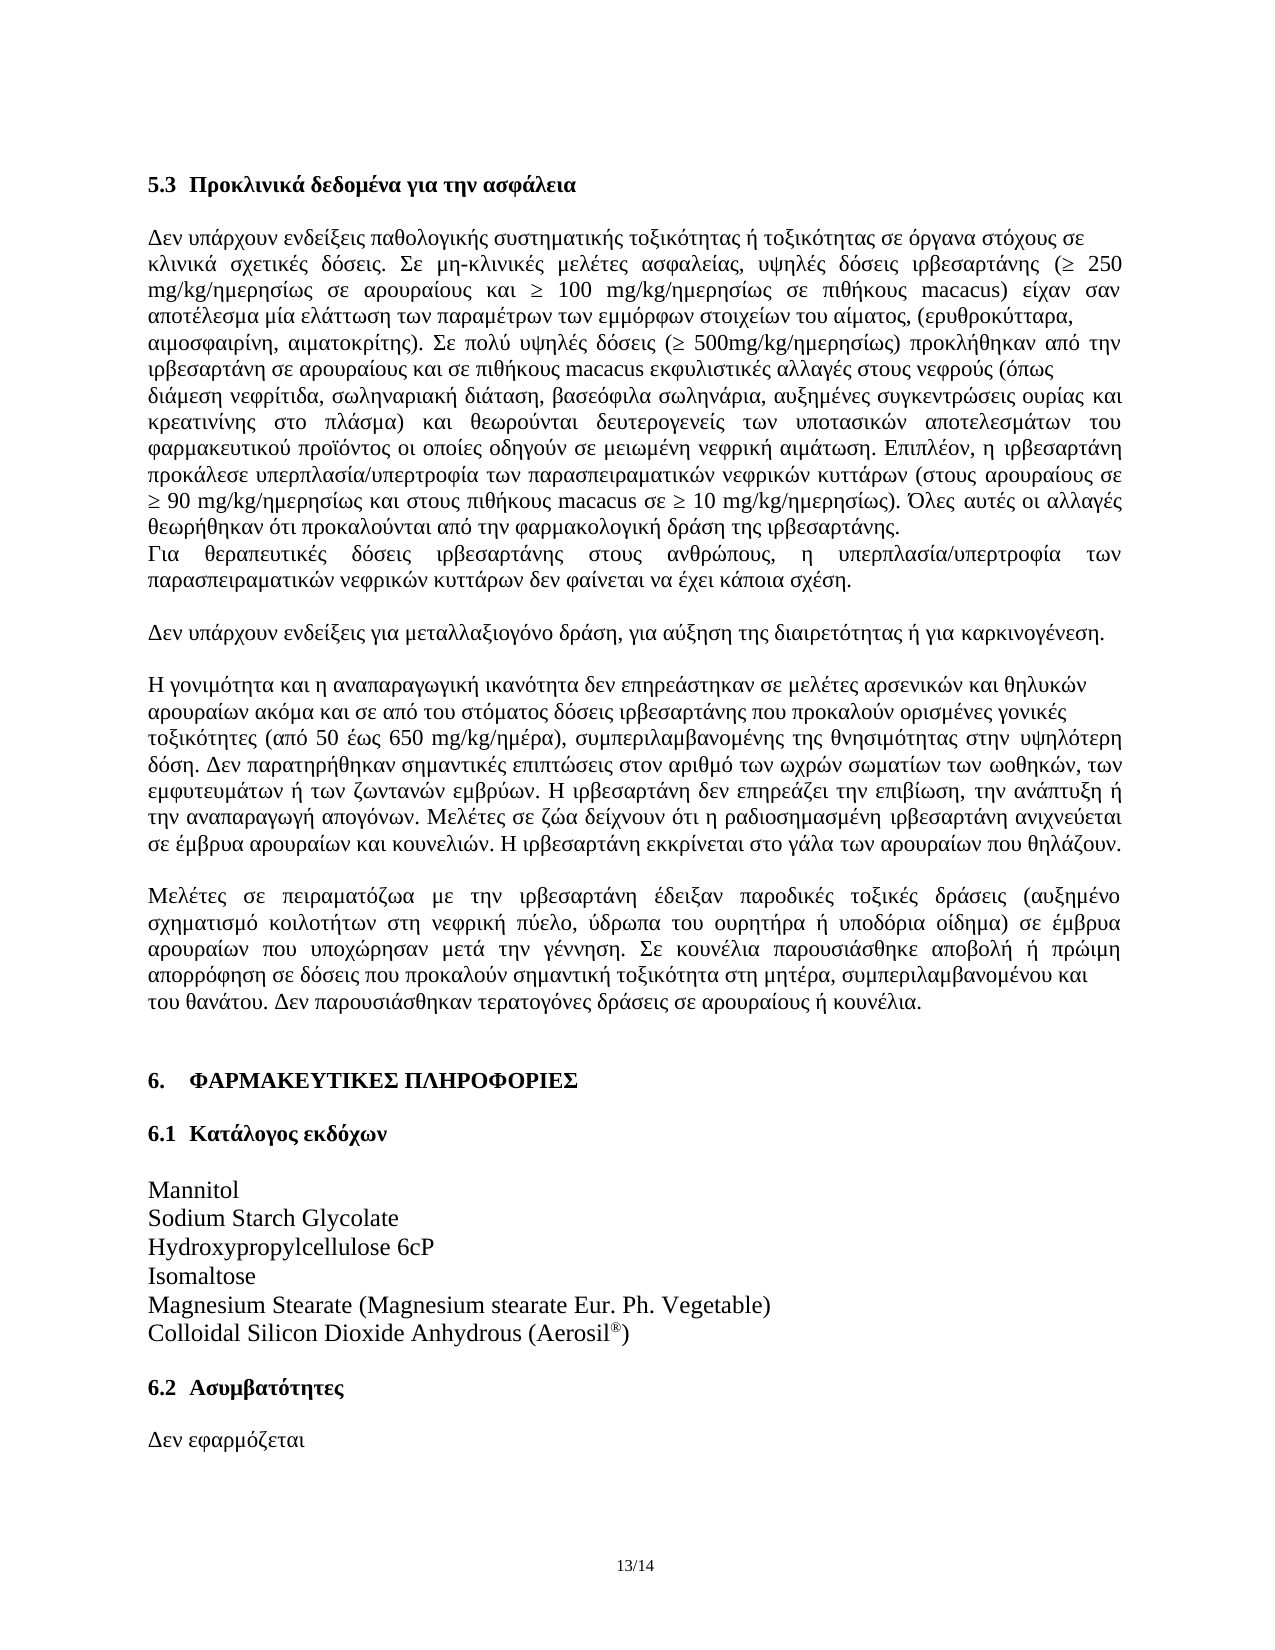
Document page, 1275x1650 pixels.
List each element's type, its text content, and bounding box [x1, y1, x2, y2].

text Δεν υπάρχουν ενδείξεις για μεταλλαξιογόνο δράση, για αύξηση της διαιρετότητας ή για καρκινογένεση. [148, 619, 1122, 645]
text Magnesium Stearate (Magnesium stearate Eur. Ph. Vegetable) [148, 1290, 1122, 1318]
text κλινικά σχετικές δόσεις. Σε μη-κλινικές μελέτες ασφαλείας, υψηλές δόσεις ιρβεσαρτάνης (≥ 250 mg/kg/ημερησίως σε αρουραίους και ≥ 100 mg/kg/ημερησίως σε πιθήκους macacus) είχαν σαν αποτέλεσμα μία ελάττωση των παραμέτρων των εμμόρφων στοιχείων του αίματος, (ερυθροκύτταρα, [148, 250, 1122, 329]
text Η γονιμότητα και η αναπαραγωγική ικανότητα δεν επηρεάστηκαν σε μελέτες αρσενικών και θηλυκών [148, 672, 1122, 698]
text αρουραίων ακόμα και σε από του στόματος δόσεις ιρβεσαρτάνης που προκαλούν ορισμένες γονικές [148, 698, 1122, 724]
text 6.2 Ασυμβατότητες [148, 1373, 1122, 1400]
text του θανάτου. Δεν παρουσιάσθηκαν τερατογόνες δράσεις σε αρουραίους ή κουνέλια. [148, 988, 1122, 1014]
text τοξικότητες (από 50 έως 650 mg/kg/ημέρα), συμπεριλαμβανομένης της θνησιμότητας στην υψηλότερη δόση. Δεν παρατηρήθηκαν σημαντικές επιπτώσεις στον αριθμό των ωχρών σωματίων των ωοθηκών, των εμφυτευμάτων ή των ζωντανών εμβρύων. Η ιρβεσαρτάνη δεν επηρεάζει την επιβίωση, την ανάπτυξη ή την αναπαραγωγή απογόνων. Μελέτες σε ζώα δείχνουν ότι η ραδιοσημασμένη ιρβεσαρτάνη ανιχνεύεται σε έμβρυα αρουραίων και κουνελιών. Η ιρβεσαρτάνη εκκρίνεται στο γάλα των αρουραίων που θηλάζουν. [148, 724, 1122, 856]
text 6.1 Κατάλογος εκδόχων [148, 1119, 1122, 1146]
text 6. ΦΑΡΜΑΚΕΥΤΙΚΕΣ ΠΛΗΡΟΦΟΡΙΕΣ [148, 1067, 1122, 1093]
text Μελέτες σε πειραματόζωα με την ιρβεσαρτάνη έδειξαν παροδικές τοξικές δράσεις (αυξημένο σχηματισμό κοιλοτήτων στη νεφρική πύελο, ύδρωπα του ουρητήρα ή υποδόρια οίδημα) σε έμβρυα αρουραίων που υποχώρησαν μετά την γέννηση. Σε κουνέλια παρουσιάσθηκε αποβολή ή πρώιμη απορρόφηση σε δόσεις που προκαλούν σημαντική τοξικότητα στη μητέρα, συμπεριλαμβανομένου και [148, 882, 1122, 988]
text διάμεση νεφρίτιδα, σωληναριακή διάταση, βασεόφιλα σωληνάρια, αυξημένες συγκεντρώσεις ουρίας και κρεατινίνης στο πλάσμα) και θεωρούνται δευτερογενείς των υποτασικών αποτελεσμάτων του φαρμακευτικού προϊόντος οι οποίες οδηγούν σε μειωμένη νεφρική αιμάτωση. Επιπλέον, η ιρβεσαρτάνη προκάλεσε υπερπλασία/υπερτροφία των παρασπειραματικών νεφρικών κυττάρων (στους αρουραίους σε ≥ 90 mg/kg/ημερησίως και στους πιθήκους macacus σε ≥ 10 mg/kg/ημερησίως). Όλες αυτές οι αλλαγές θεωρήθηκαν ότι προκαλούνται από την φαρμακολογική δράση της ιρβεσαρτάνης. [148, 382, 1122, 540]
text Sodium Starch Glycolate [148, 1203, 1122, 1232]
text 5.3 Προκλινικά δεδομένα για την ασφάλεια [148, 171, 1122, 197]
text Isomaltose [148, 1261, 1122, 1290]
text Δεν υπάρχουν ενδείξεις παθολογικής συστηματικής τοξικότητας ή τοξικότητας σε όργανα στόχους σε [148, 223, 1122, 250]
text Colloidal Silicon Dioxide Anhydrous (Aerosil®) [148, 1318, 1122, 1347]
text Δεν εφαρμόζεται [148, 1426, 1122, 1453]
text Mannitol [148, 1175, 1122, 1203]
text αιμοσφαιρίνη, αιματοκρίτης). Σε πολύ υψηλές δόσεις (≥ 500mg/kg/ημερησίως) προκλήθηκαν από την ιρβεσαρτάνη σε αρουραίους και σε πιθήκους macacus εκφυλιστικές αλλαγές στους νεφρούς (όπως [148, 329, 1122, 382]
text Για θεραπευτικές δόσεις ιρβεσαρτάνης στους ανθρώπους, η υπερπλασία/υπερτροφία των παρασπειραματικών νεφρικών κυττάρων δεν φαίνεται να έχει κάποια σχέση. [148, 540, 1122, 592]
text Hydroxypropylcellulose 6cP [148, 1232, 1122, 1261]
